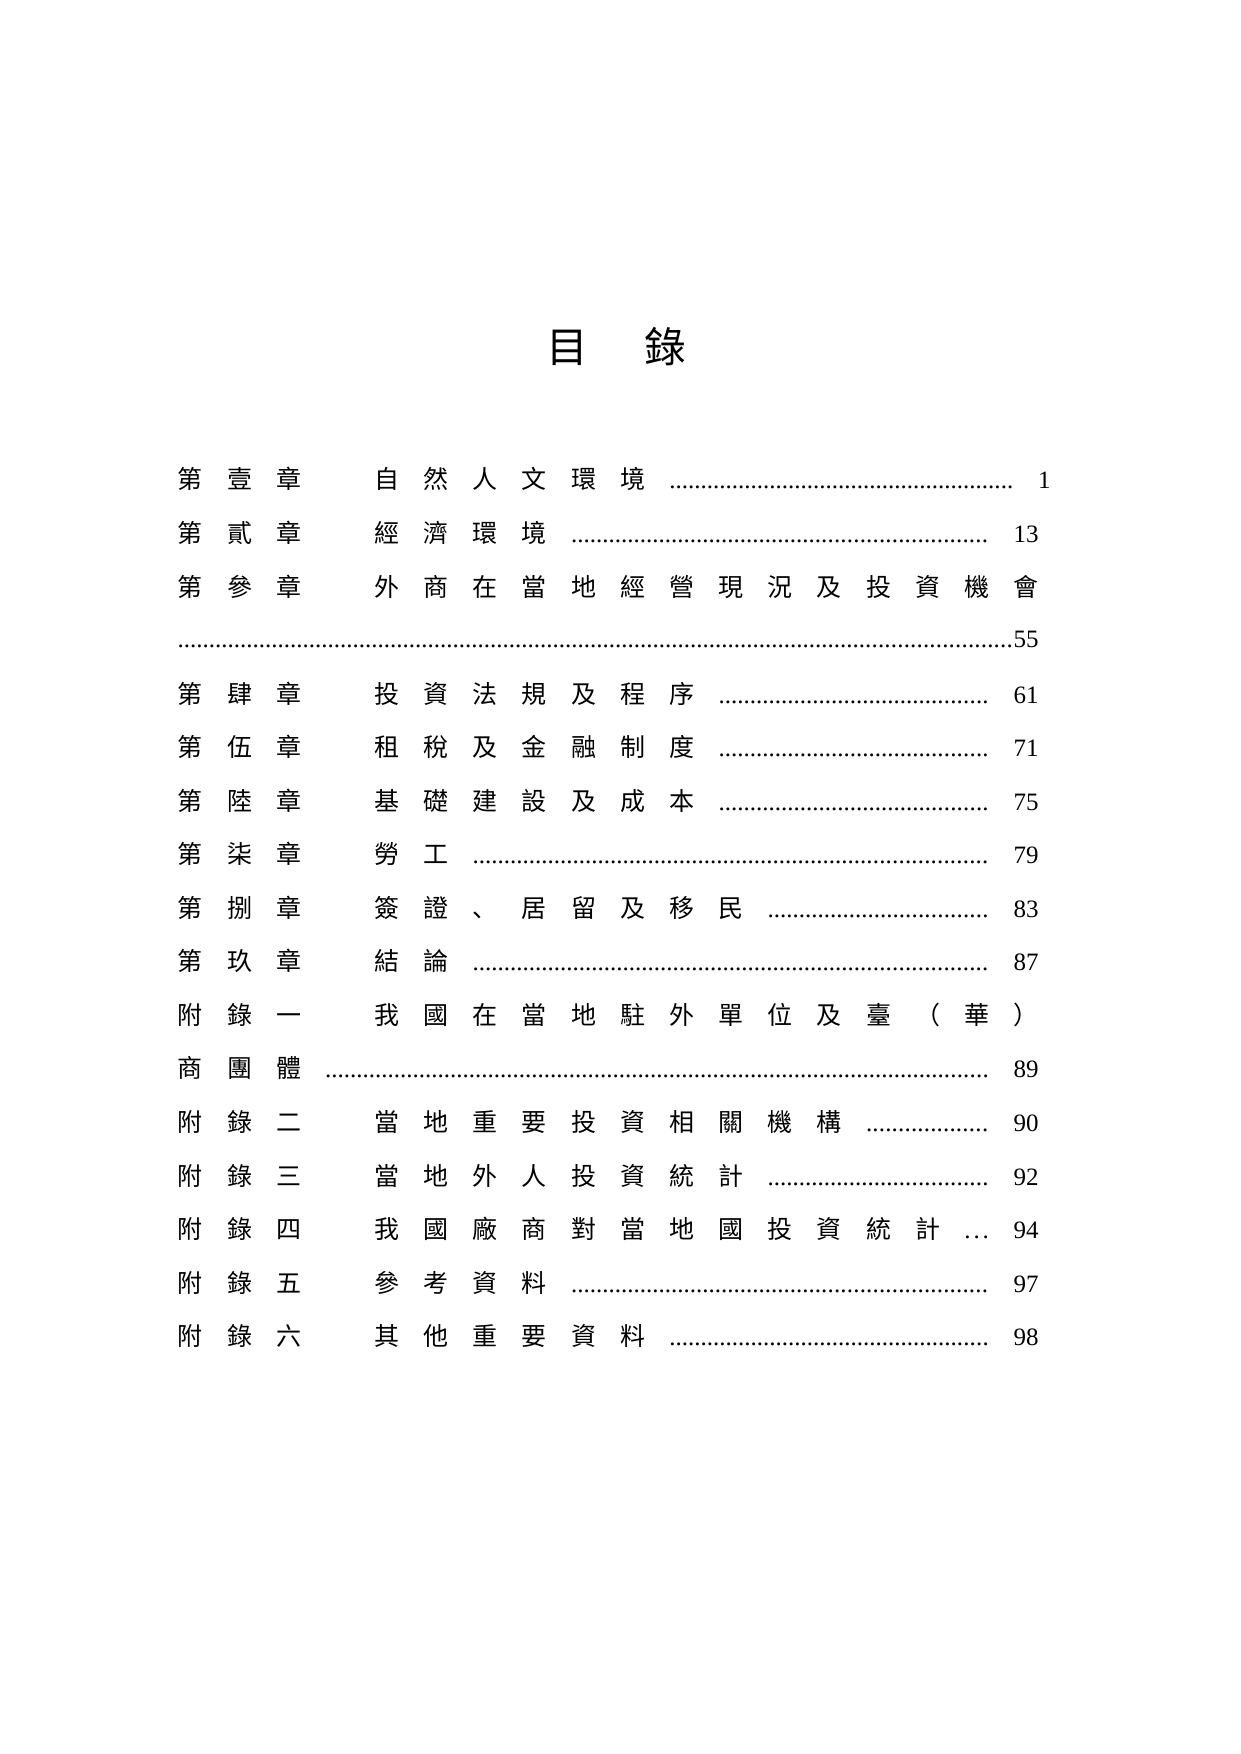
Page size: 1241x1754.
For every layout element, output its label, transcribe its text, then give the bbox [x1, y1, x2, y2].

text 第壹章 自然人文環境 1 [178, 451, 1063, 505]
text 附錄三 當地外人投資統計 92 [178, 1147, 1063, 1201]
text 第陸章 基礎建設及成本 75 [178, 773, 1063, 826]
text 第玖章 結論 87 [178, 933, 1063, 987]
text 第柒章 勞工 79 [178, 826, 1063, 880]
text 第參章 外商在當地經營現況及投資機會 55 [178, 558, 1063, 666]
text 第伍章 租稅及金融制度 71 [178, 719, 1063, 773]
text 附錄五 參考資料 97 [178, 1254, 1063, 1308]
text 目 錄 [178, 291, 1063, 398]
text 附錄二 當地重要投資相關機構 90 [178, 1094, 1063, 1147]
text 附錄一 我國在當地駐外單位及臺（華）商團體 89 [178, 987, 1063, 1094]
text 附錄六 其他重要資料 98 [178, 1308, 1063, 1362]
text 第捌章 簽證、居留及移民 83 [178, 880, 1063, 933]
text 第貳章 經濟環境 13 [178, 505, 1063, 558]
text 附錄四 我國廠商對當地國投資統計 94 [178, 1201, 1063, 1254]
text 第肆章 投資法規及程序 61 [178, 666, 1063, 719]
